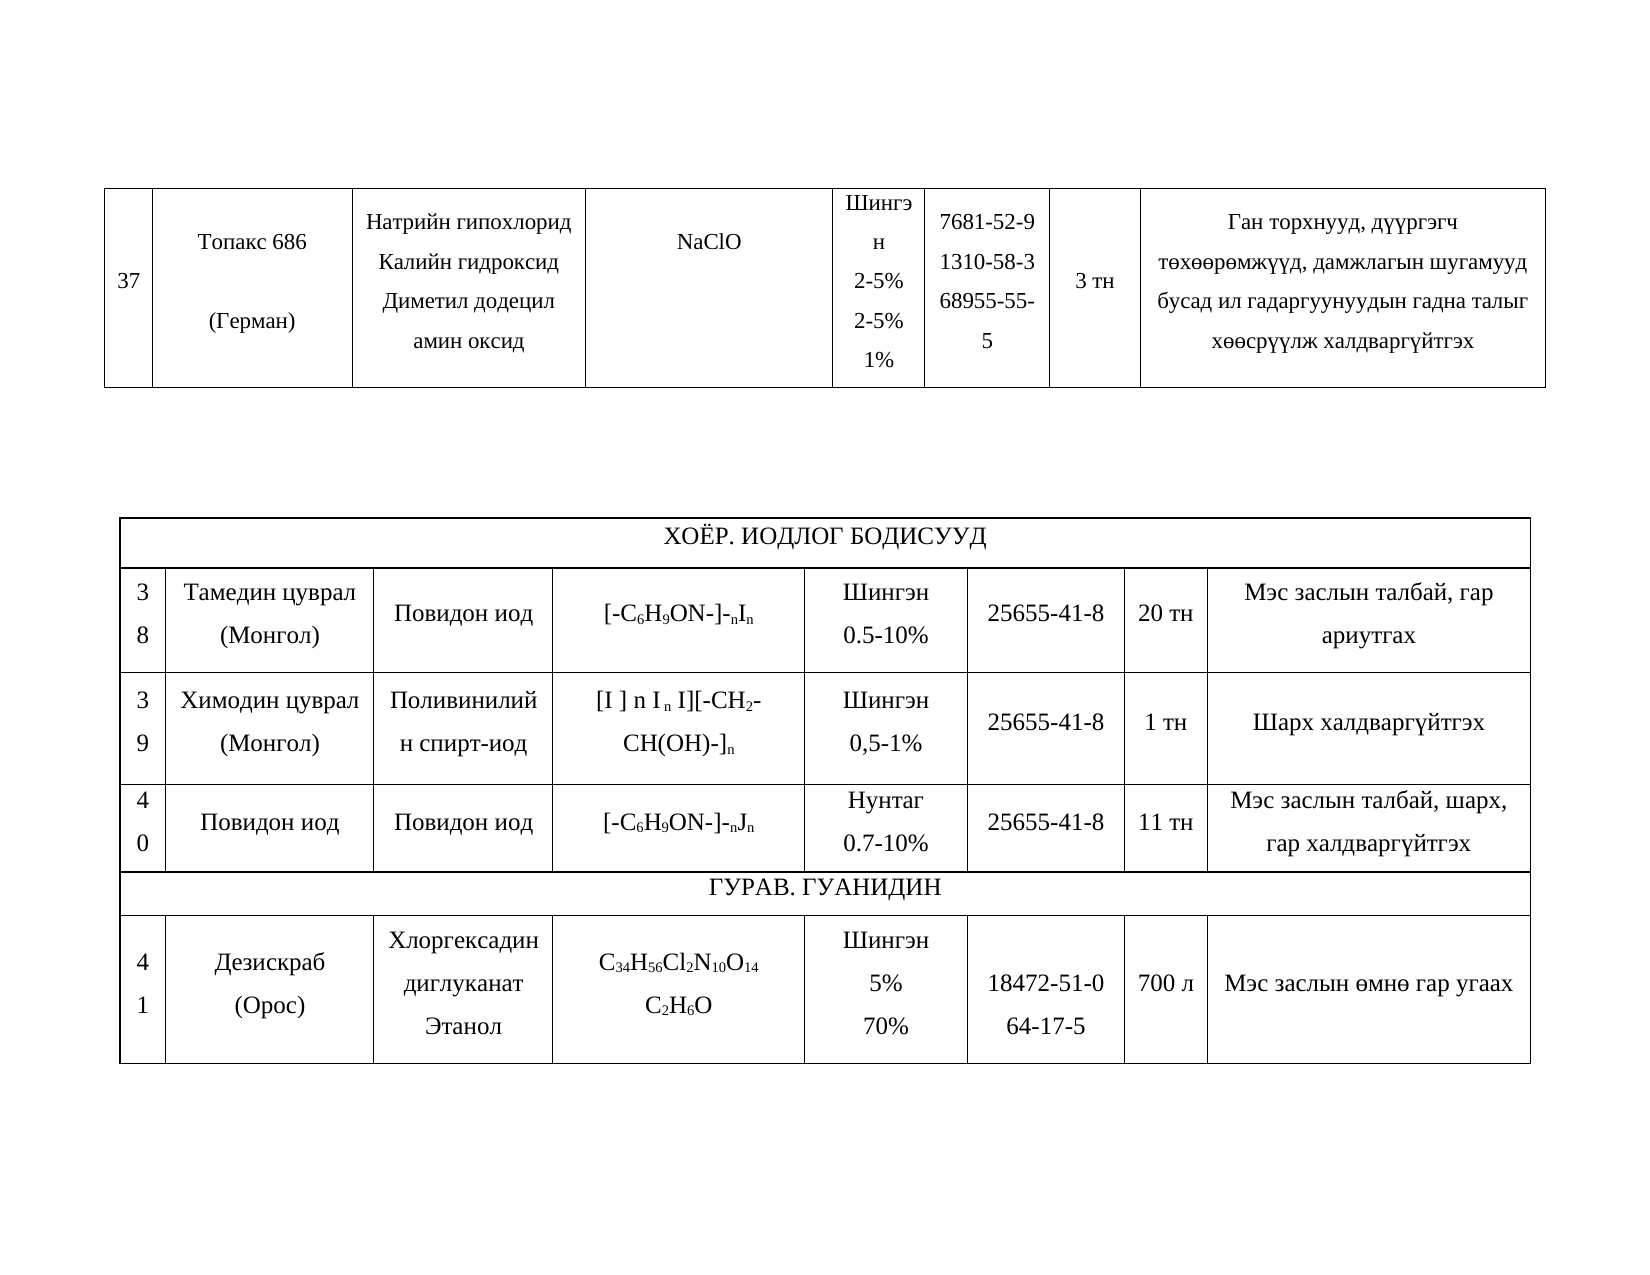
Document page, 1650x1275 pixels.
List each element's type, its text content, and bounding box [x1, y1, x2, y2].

table_cell Шингэн 0.5-10% [805, 569, 967, 672]
table_cell 40 [121, 785, 165, 871]
table_cell 37 [105, 189, 152, 387]
table_cell 25655-41-8 [968, 785, 1124, 871]
table_cell Шингэн 2-5% 2-5% 1% [833, 189, 924, 387]
table_header ХОЁР. ИОДЛОГ БОДИСУУД [121, 519, 1530, 567]
table_cell 39 [121, 673, 165, 784]
table_cell Ган торхнууд, дүүргэгч төхөөрөмжүүд, дамжлагын шугамууд бусад ил гадаргуунуудын гадна талыг хөөсрүүлж халдваргүйтгэх [1141, 189, 1545, 387]
table_cell [-C6H9ON-]-nIn [553, 569, 804, 672]
table_cell 20 тн [1125, 569, 1207, 672]
table_cell Мэс заслын өмнө гар угаах [1208, 916, 1530, 1063]
table_cell NaClO [586, 189, 832, 387]
table_cell 11 тн [1125, 785, 1207, 871]
table_cell [-C6H9ON-]-nJn [553, 785, 804, 871]
table_cell Шингэн 5% 70% [805, 916, 967, 1063]
table_cell Химодин цуврал (Монгол) [166, 673, 373, 784]
table_cell Повидон иод [166, 785, 373, 871]
table_cell [I ] n I n I][-CH2-CH(OH)-]n [553, 673, 804, 784]
table_cell Мэс заслын талбай, шарх, гар халдваргүйтгэх [1208, 785, 1530, 871]
table_cell Повидон иод [374, 785, 552, 871]
table_cell 7681-52-9 1310-58-3 68955-55-5 [925, 189, 1049, 387]
table_cell Хлоргексадин диглуканат Этанол [374, 916, 552, 1063]
table_cell 3 тн [1050, 189, 1140, 387]
table_cell Повидон иод [374, 569, 552, 672]
table_cell 41 [121, 916, 165, 1063]
table_cell Натрийн гипохлорид Калийн гидроксид Диметил додецил амин оксид [353, 189, 585, 387]
table_cell 700 л [1125, 916, 1207, 1063]
table_cell Топакс 686 (Герман) [153, 189, 352, 387]
table_cell Шарх халдваргүйтгэх [1208, 673, 1530, 784]
table_cell 25655-41-8 [968, 673, 1124, 784]
table_cell 38 [121, 569, 165, 672]
table_cell С34H56Cl2N10О14 С2Н6О [553, 916, 804, 1063]
table_cell Поливинилийн спирт-иод [374, 673, 552, 784]
table_cell Тамедин цуврал (Монгол) [166, 569, 373, 672]
table_cell Нунтаг 0.7-10% [805, 785, 967, 871]
table_cell Мэс заслын талбай, гар ариутгах [1208, 569, 1530, 672]
table_cell ГУРАВ. ГУАНИДИН [121, 873, 1530, 915]
table_cell 1 тн [1125, 673, 1207, 784]
table_cell 18472-51-0 64-17-5 [968, 916, 1124, 1063]
table_cell Шингэн 0,5-1% [805, 673, 967, 784]
table_cell 25655-41-8 [968, 569, 1124, 672]
table_cell Дезискраб (Орос) [166, 916, 373, 1063]
